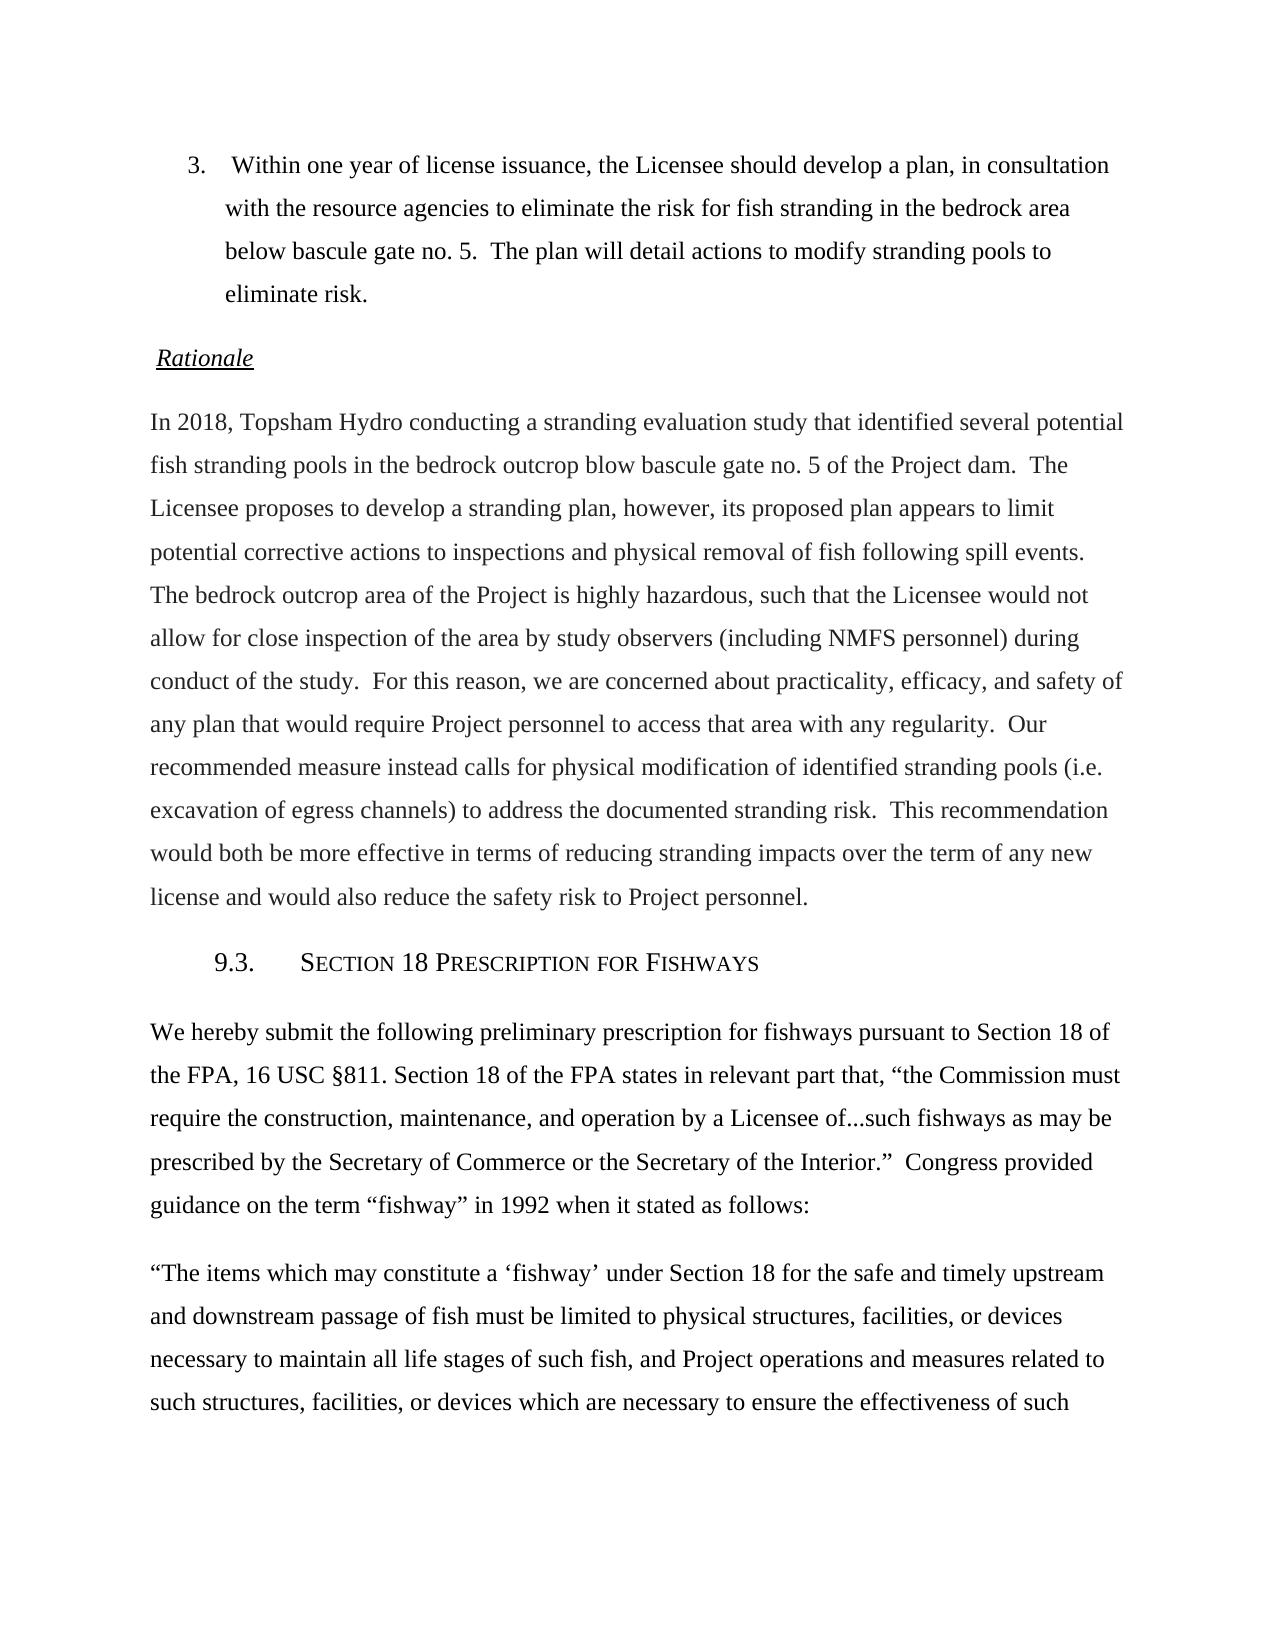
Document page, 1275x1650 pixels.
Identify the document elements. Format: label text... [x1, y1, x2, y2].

text We hereby submit the following preliminary prescription for fishways pursuant to Section 18 of the FPA, 16 USC §811. Section 18 of the FPA states in relevant part that, “the Commission must require the construction, maintenance, and operation by a Licensee of...such fishways as may be prescribed by the Secretary of Commerce or the Secretary of the Interior.” Congress provided guidance on the term “fishway” in 1992 when it stated as follows: [150, 1017, 1125, 1218]
subtitle Section 18 Prescription for Fishways [255, 946, 1125, 977]
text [150, 1258, 1125, 1416]
list Within one year of license issuance, the Licensee should develop a plan, in consultation with the resource agencies to eliminate the risk for fish stranding in the bedrock area below bascule gate no. 5. The plan will detail actions to modify stranding pools to eliminate risk. [187, 150, 1125, 308]
text In 2018, Topsham Hydro conducting a stranding evaluation study that identified several potential fish stranding pools in the bedrock outcrop blow bascule gate no. 5 of the Project dam. The Licensee proposes to develop a stranding plan, however, its proposed plan appears to limit potential corrective actions to inspections and physical removal of fish following spill events. The bedrock outcrop area of the Project is highly hazardous, such that the Licensee would not allow for close inspection of the area by study observers (including NMFS personnel) during conduct of the study. For this reason, we are concerned about practicality, efficacy, and safety of any plan that would require Project personnel to access that area with any regularity. Our recommended measure instead calls for physical modification of identified stranding pools (i.e. excavation of egress channels) to address the documented stranding risk. This recommendation would both be more effective in terms of reducing stranding impacts over the term of any new license and would also reduce the safety risk to Project personnel. [150, 407, 1125, 910]
text Rationale [150, 343, 1125, 372]
